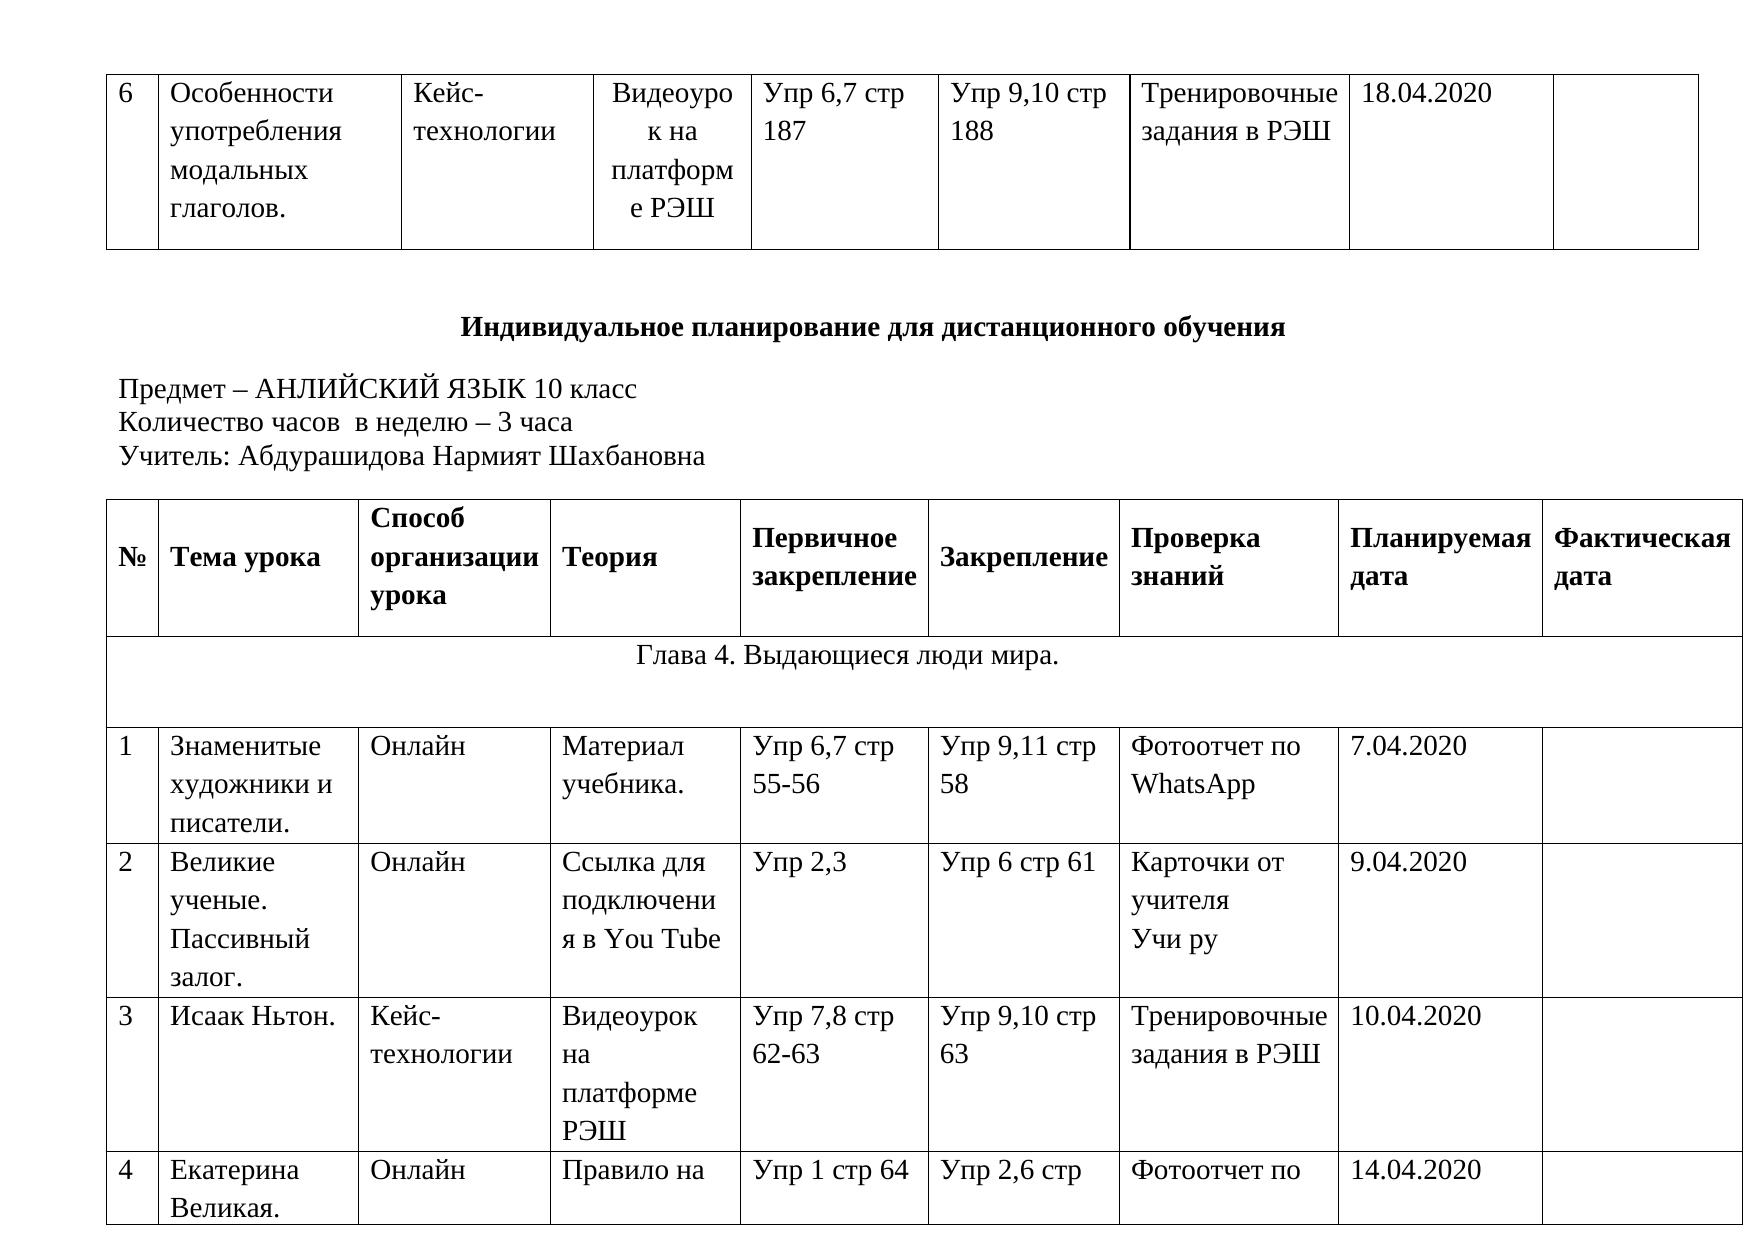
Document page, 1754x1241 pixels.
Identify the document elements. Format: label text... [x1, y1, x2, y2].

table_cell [159, 1152, 358, 1224]
table_cell Упр 9,11 стр 58 [929, 728, 1119, 843]
table_cell Кейс-технологии [359, 998, 550, 1151]
table_cell Видеоурок на платформе РЭШ [594, 75, 751, 249]
table_cell Исаак Ньтон. [159, 998, 358, 1151]
table_cell 18.04.2020 [1350, 75, 1553, 249]
table_cell Упр 9,10 стр 63 [929, 998, 1119, 1151]
table_cell 3 [107, 998, 158, 1151]
table_header Планируемая дата [1339, 500, 1542, 636]
table_cell [1543, 728, 1742, 843]
table_cell 4 [107, 1152, 158, 1224]
text Количество часов в неделю – 3 часа [118, 404, 1636, 438]
table_cell Фотоотчет по WhatsApp [1120, 728, 1338, 843]
table_header Теория [551, 500, 740, 636]
text Учитель: Абдурашидова Нармият Шахбановна [118, 438, 1636, 499]
table_cell Упр 6,7 стр 55-56 [741, 728, 928, 843]
table_cell Тренировочные задания в РЭШ [1120, 998, 1338, 1151]
table_cell Упр 6 стр 61 [929, 844, 1119, 997]
table_cell Упр 7,8 стр 62-63 [741, 998, 928, 1151]
table_cell Великие ученые. Пассивный залог. [159, 844, 358, 997]
table_header Закрепление [929, 500, 1119, 636]
table_cell Упр 1 стр 64 [741, 1152, 928, 1224]
table_cell 1 [107, 728, 158, 843]
table_cell Особенности употребления модальных глаголов. [159, 75, 401, 249]
table_cell Упр 6,7 стр 187 [752, 75, 938, 249]
table_header Способ организации урока [359, 500, 550, 636]
table_cell Упр 2,3 [741, 844, 928, 997]
table_cell Материал учебника. [551, 728, 740, 843]
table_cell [1120, 1152, 1338, 1224]
table_cell Знаменитые художники и писатели. [159, 728, 358, 843]
table_header Фактическая дата [1543, 500, 1742, 636]
table_cell Карточки от учителя Учи ру [1120, 844, 1338, 997]
table_cell [1554, 75, 1698, 249]
table_cell [1543, 998, 1742, 1151]
table_cell Упр 2,6 стр 65-66 [929, 1152, 1119, 1224]
table_cell Упр 9,10 стр 188 [939, 75, 1129, 249]
table_cell Глава 4. Выдающиеся люди мира. [107, 637, 1742, 727]
table_cell 14.04.2020 [1339, 1152, 1542, 1224]
table_header Первичное закрепление [741, 500, 928, 636]
table_cell 7.04.2020 [1339, 728, 1542, 843]
table_cell 6 [107, 75, 158, 249]
table_cell Правило на стр 64 [551, 1152, 740, 1224]
text Индивидуальное планирование для дистанционного обучения [118, 309, 1636, 371]
table_cell Видеоурок на платформе РЭШ [551, 998, 740, 1151]
table_cell Ссылка для подключения в You Tube [551, 844, 740, 997]
table_header Проверка знаний [1120, 500, 1338, 636]
table_cell 9.04.2020 [1339, 844, 1542, 997]
table_cell Онлайн [359, 844, 550, 997]
table_cell [1543, 1152, 1742, 1224]
table_cell Онлайн [359, 1152, 550, 1224]
table_cell Тренировочные задания в РЭШ [1131, 75, 1349, 249]
table_cell Онлайн [359, 728, 550, 843]
table_header № [107, 500, 158, 636]
table_cell Кейс-технологии [402, 75, 593, 249]
text Предмет – АНЛИЙСКИЙ ЯЗЫК 10 класс [118, 371, 1636, 404]
table_cell 2 [107, 844, 158, 997]
table_cell [1543, 844, 1742, 997]
table_header Тема урока [159, 500, 358, 636]
table_cell 10.04.2020 [1339, 998, 1542, 1151]
